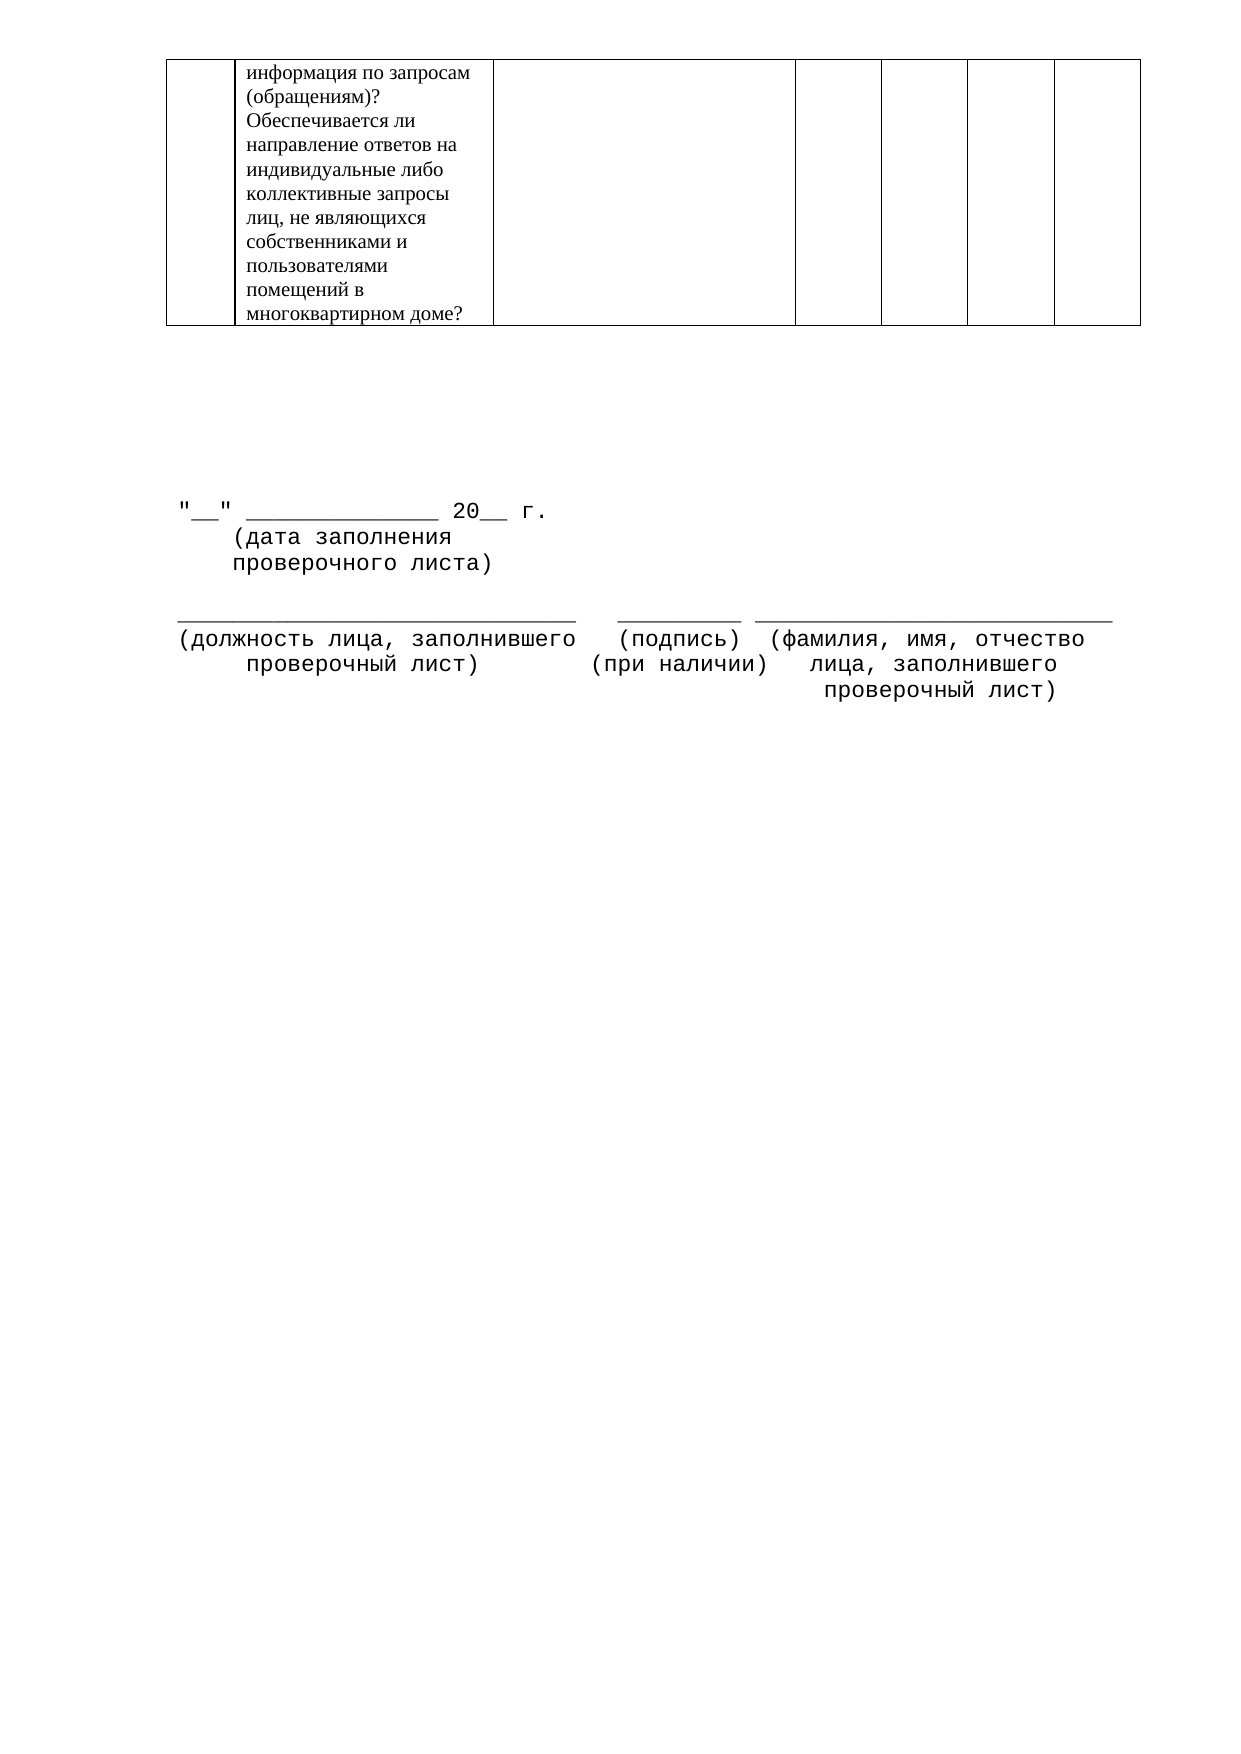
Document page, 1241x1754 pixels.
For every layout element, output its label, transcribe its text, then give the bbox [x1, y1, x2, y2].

text _____________________________ _________ __________________________ [177, 601, 1152, 627]
table_cell [882, 60, 967, 325]
table_cell [1055, 60, 1140, 325]
text проверочного листа) [177, 551, 1152, 577]
text проверочный лист) [177, 679, 1152, 705]
text "__" ______________ 20__ г. [177, 499, 1152, 525]
table_cell [796, 60, 881, 325]
text (должность лица, заполнившего (подпись) (фамилия, имя, отчество [177, 627, 1152, 653]
table_cell [167, 60, 234, 325]
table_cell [494, 60, 795, 325]
text (дата заполнения [177, 525, 1152, 551]
text проверочный лист) (при наличии) лица, заполнившего [177, 653, 1152, 679]
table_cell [236, 60, 493, 325]
table_cell [968, 60, 1054, 325]
